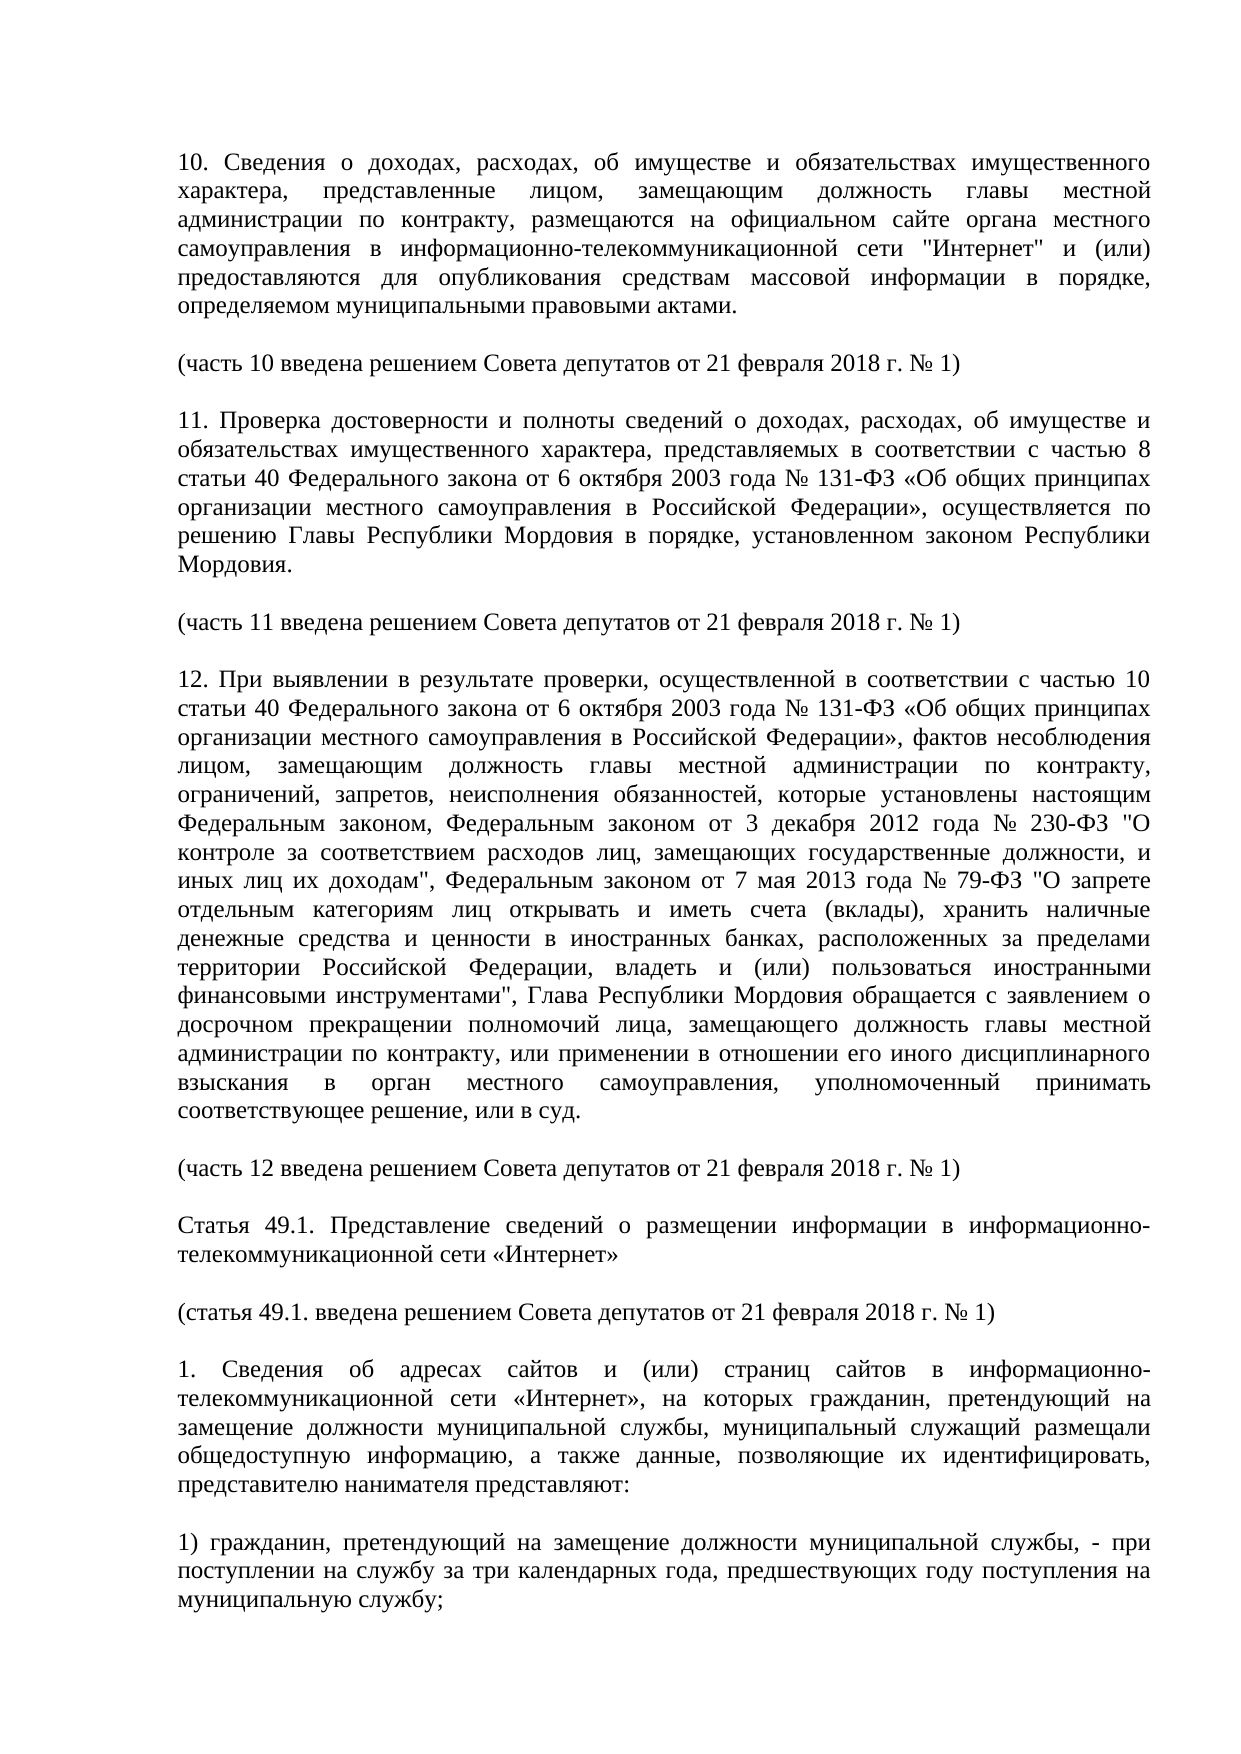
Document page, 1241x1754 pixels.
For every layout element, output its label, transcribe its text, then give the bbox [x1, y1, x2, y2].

text (часть 10 введена решением Совета депутатов от 21 февраля 2018 г. № 1) [177, 348, 1152, 377]
text (часть 11 введена решением Совета депутатов от 21 февраля 2018 г. № 1) [177, 607, 1152, 636]
text 1) гражданин, претендующий на замещение должности муниципальной службы, - при поступлении на службу за три календарных года, предшествующих году поступления на муниципальную службу; [177, 1527, 1152, 1613]
text 11. Проверка достоверности и полноты сведений о доходах, расходах, об имуществе и обязательствах имущественного характера, представляемых в соответствии с частью 8 статьи 40 Федерального закона от 6 октября 2003 года № 131-ФЗ «Об общих принципах организации местного самоуправления в Российской Федерации», осуществляется по решению Главы Республики Мордовия в порядке, установленном законом Республики Мордовия. [177, 406, 1152, 578]
text 12. При выявлении в результате проверки, осуществленной в соответствии с частью 10 статьи 40 Федерального закона от 6 октября 2003 года № 131-ФЗ «Об общих принципах организации местного самоуправления в Российской Федерации», фактов несоблюдения лицом, замещающим должность главы местной администрации по контракту, ограничений, запретов, неисполнения обязанностей, которые установлены настоящим Федеральным законом, Федеральным законом от 3 декабря 2012 года № 230-ФЗ "О контроле за соответствием расходов лиц, замещающих государственные должности, и иных лиц их доходам", Федеральным законом от 7 мая 2013 года № 79-ФЗ "О запрете отдельным категориям лиц открывать и иметь счета (вклады), хранить наличные денежные средства и ценности в иностранных банках, расположенных за пределами территории Российской Федерации, владеть и (или) пользоваться иностранными финансовыми инструментами", Глава Республики Мордовия обращается с заявлением о досрочном прекращении полномочий лица, замещающего должность главы местной администрации по контракту, или применении в отношении его иного дисциплинарного взыскания в орган местного самоуправления, уполномоченный принимать соответствующее решение, или в суд. [177, 664, 1152, 1124]
text (статья 49.1. введена решением Совета депутатов от 21 февраля 2018 г. № 1) [177, 1297, 1152, 1326]
text (часть 12 введена решением Совета депутатов от 21 февраля 2018 г. № 1) [177, 1153, 1152, 1182]
text 1. Сведения об адресах сайтов и (или) страниц сайтов в информационно-телекоммуникационной сети «Интернет», на которых гражданин, претендующий на замещение должности муниципальной службы, муниципальный служащий размещали общедоступную информацию, а также данные, позволяющие их идентифицировать, представителю нанимателя представляют: [177, 1354, 1152, 1498]
text Статья 49.1. Представление сведений о размещении информации в информационно-телекоммуникационной сети «Интернет» [177, 1211, 1152, 1268]
text 10. Сведения о доходах, расходах, об имуществе и обязательствах имущественного характера, представленные лицом, замещающим должность главы местной администрации по контракту, размещаются на официальном сайте органа местного самоуправления в информационно-телекоммуникационной сети "Интернет" и (или) предоставляются для опубликования средствам массовой информации в порядке, определяемом муниципальными правовыми актами. [177, 147, 1152, 319]
